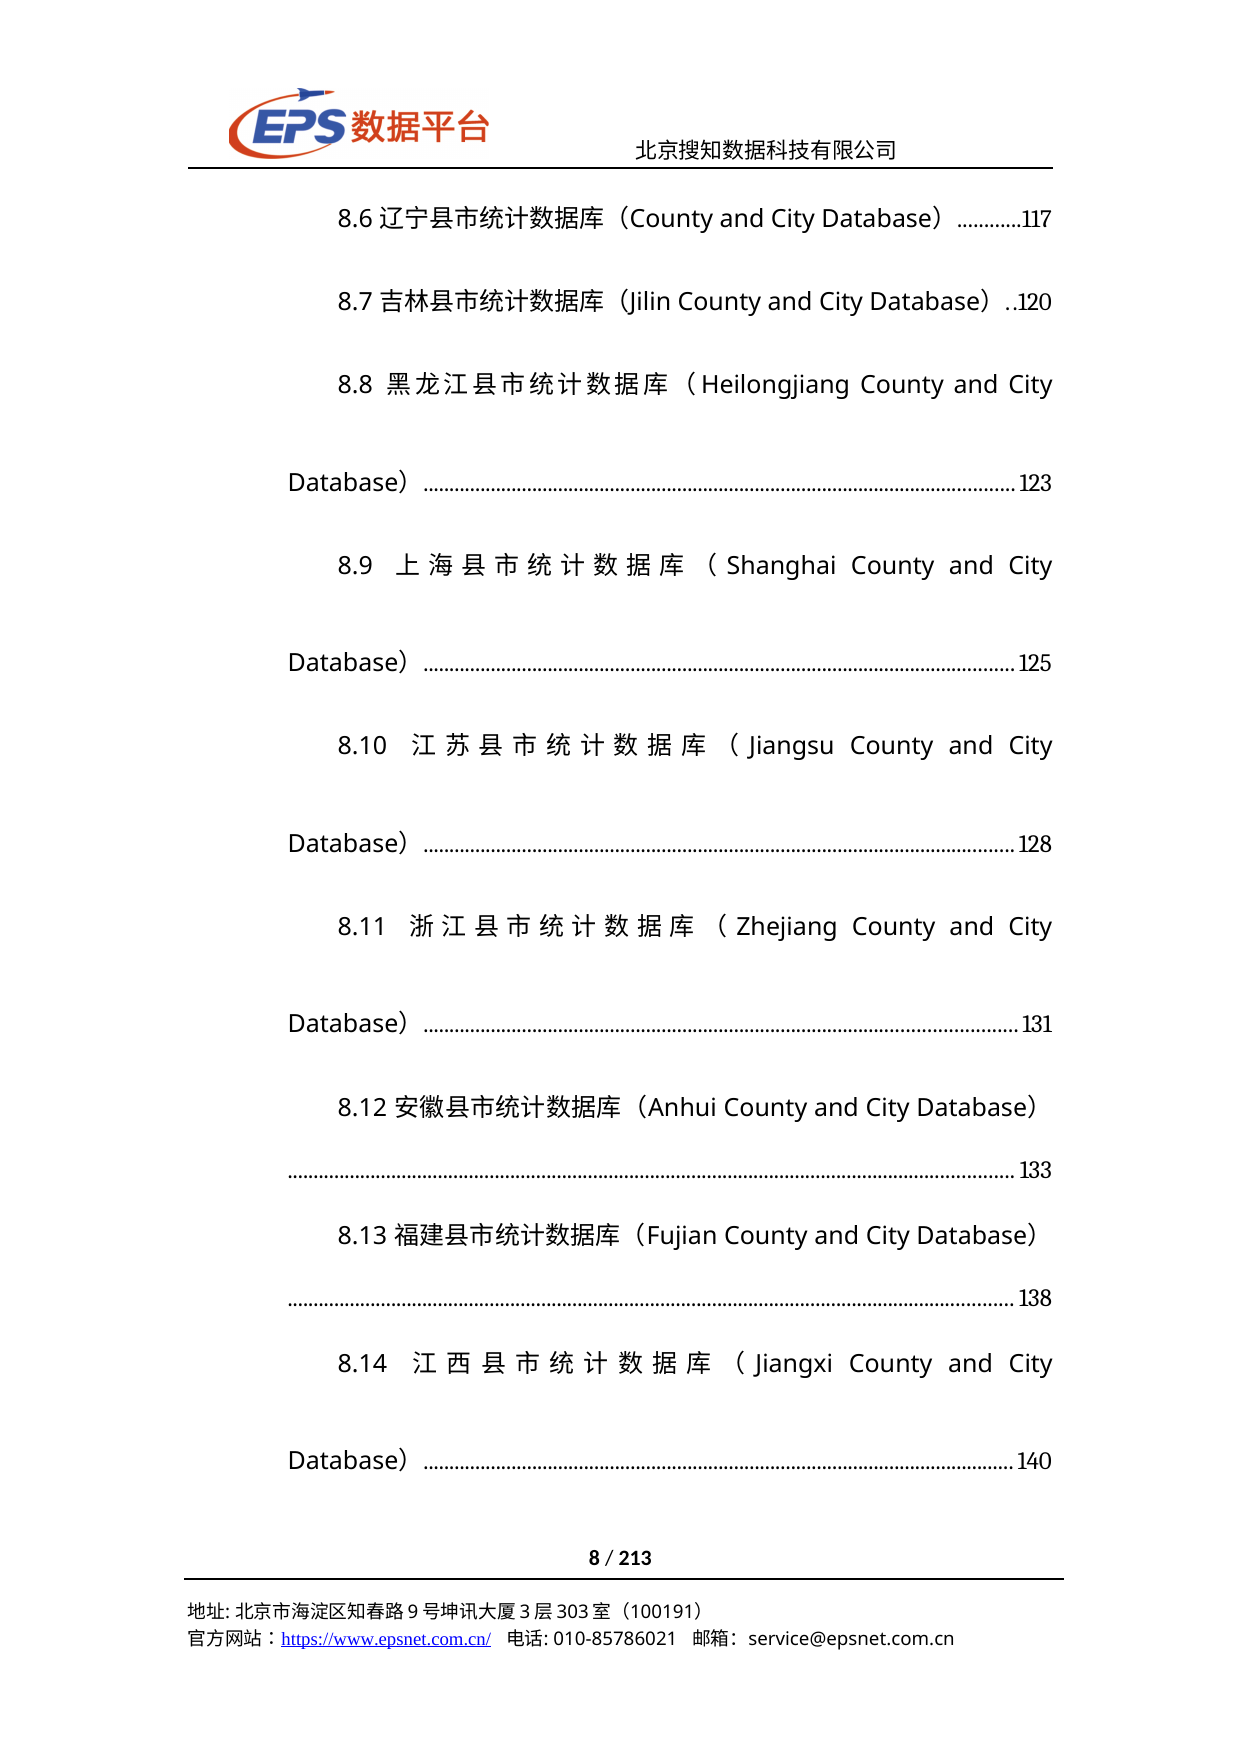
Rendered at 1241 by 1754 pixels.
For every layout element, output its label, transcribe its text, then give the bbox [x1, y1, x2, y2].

text 8.8 黑龙江县市统计数据库（Heilongjiang County and City Database） 123 [287, 350, 1053, 513]
text 8.13 福建县市统计数据库（Fujian County and City Database） 138 [287, 1201, 1053, 1314]
picture [229, 88, 489, 159]
text 8.11 浙江县市统计数据库（Zhejiang County and City Database） 131 [287, 892, 1053, 1054]
text 8.9 上海县市统计数据库（Shanghai County and City Database） 125 [287, 531, 1053, 693]
text 8.6 辽宁县市统计数据库（County and City Database） 117 [287, 184, 1053, 249]
text 8.12 安徽县市统计数据库（Anhui County and City Database） 133 [287, 1073, 1053, 1186]
text 8.7 吉林县市统计数据库（Jilin County and City Database） 120 [287, 267, 1053, 332]
text 8.14 江西县市统计数据库（Jiangxi County and City Database） 140 [287, 1329, 1053, 1491]
text 8.10 江苏县市统计数据库（Jiangsu County and City Database） 128 [287, 711, 1053, 874]
